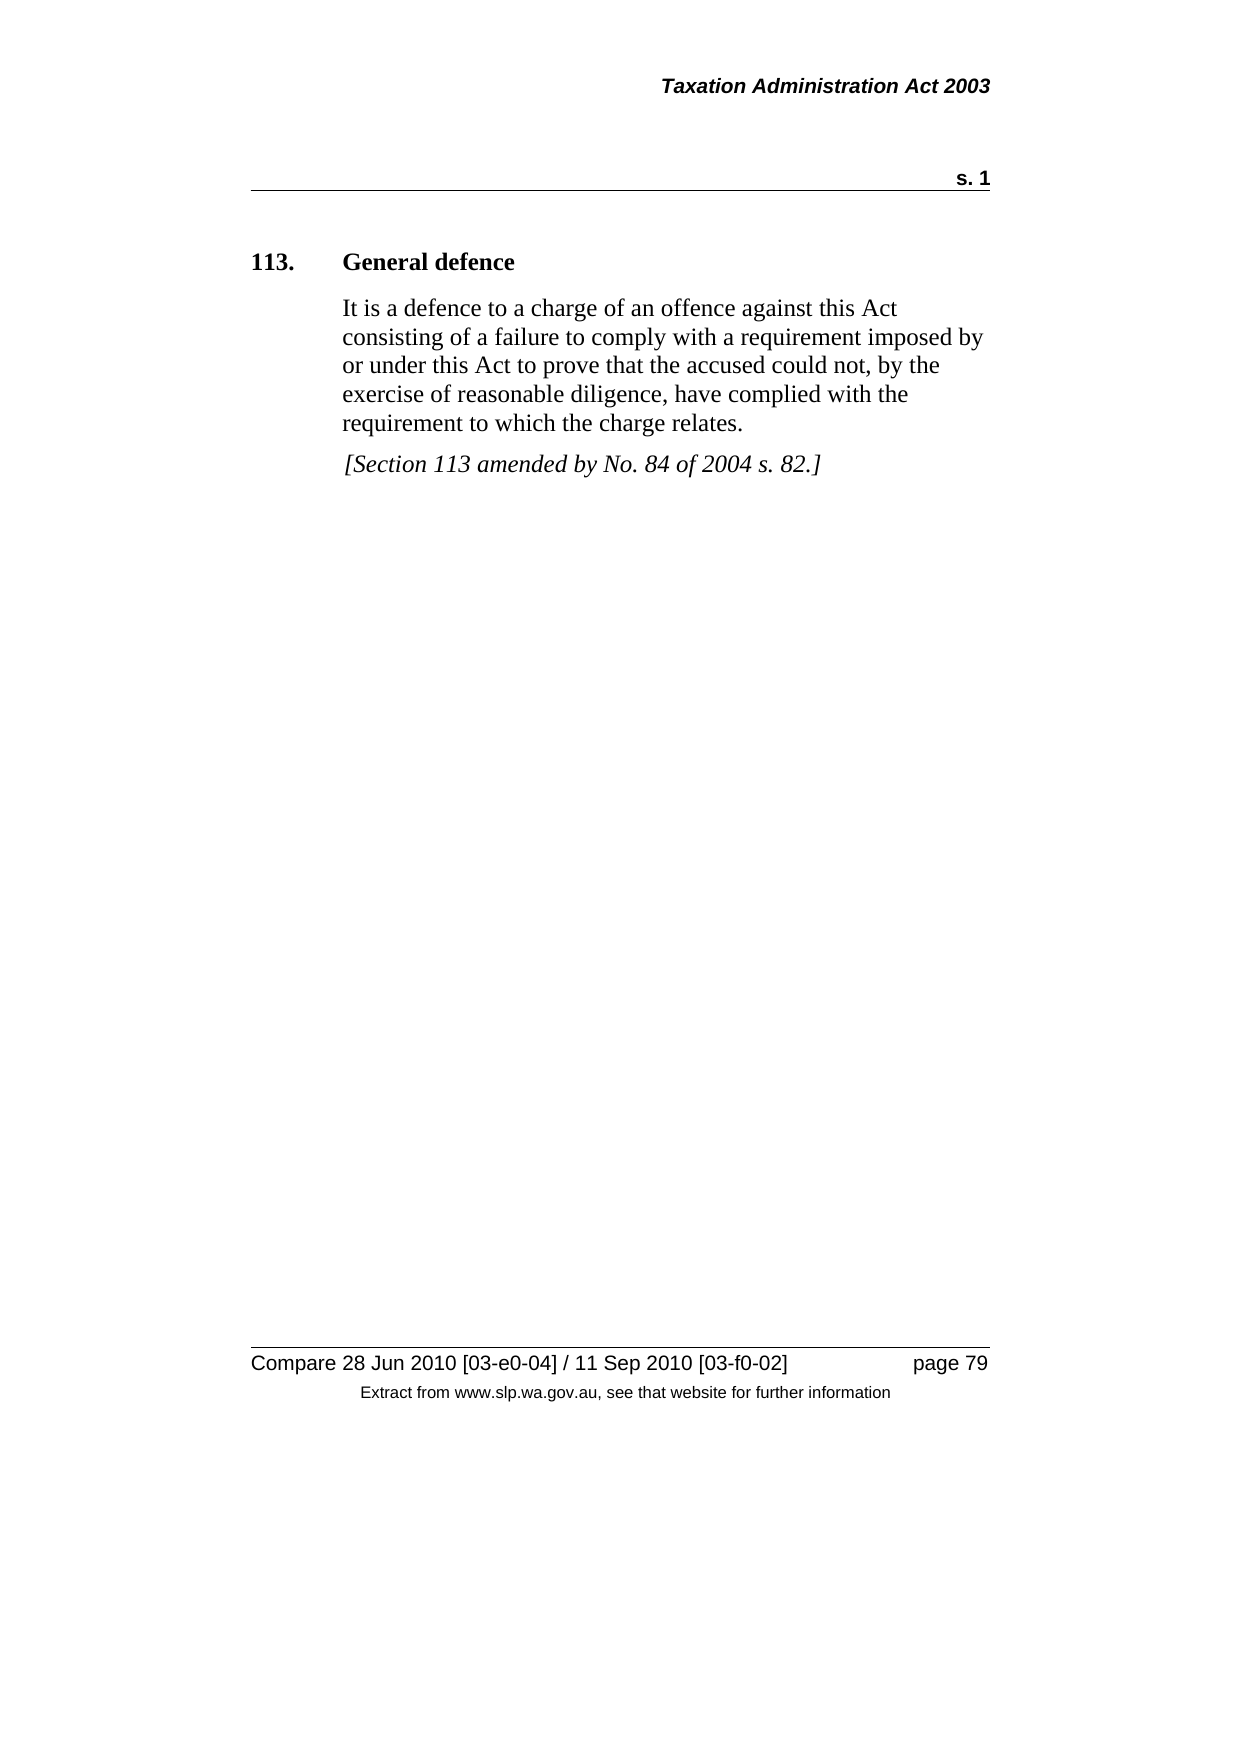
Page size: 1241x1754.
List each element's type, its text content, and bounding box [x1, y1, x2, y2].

text It is a defence to a charge of an offence against this Act consisting of a failure to comply with a requirement imposed by or under this Act to prove that the accused could not, by the exercise of reasonable diligence, have complied with the requirement to which the charge relates. [251, 293, 990, 437]
text [Section 113 amended by No. 84 of 2004 s. 82.] [251, 449, 990, 478]
subtitle 113. General defence [251, 247, 990, 276]
